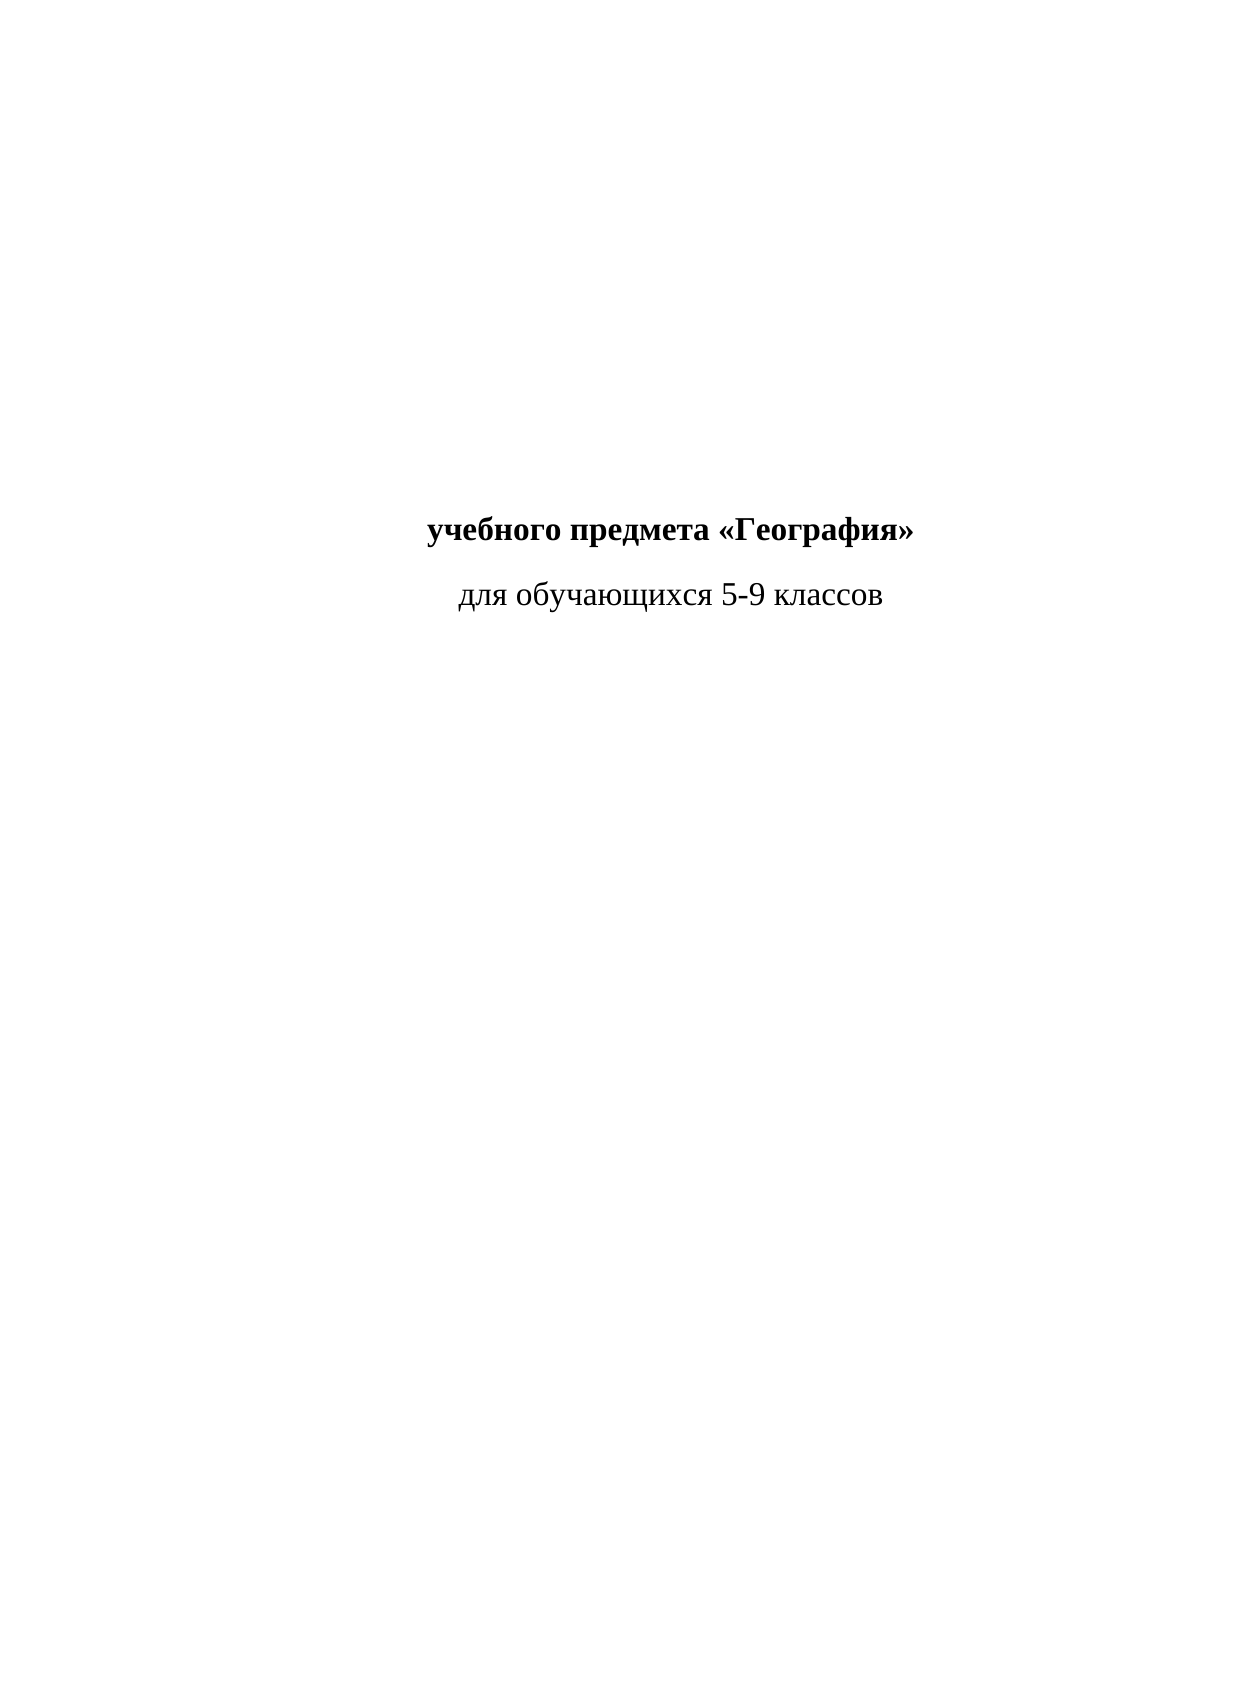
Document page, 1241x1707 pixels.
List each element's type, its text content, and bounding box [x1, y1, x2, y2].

text для обучающихся 5-9 классов [190, 574, 1152, 612]
text учебного предмета «География» [190, 509, 1152, 547]
